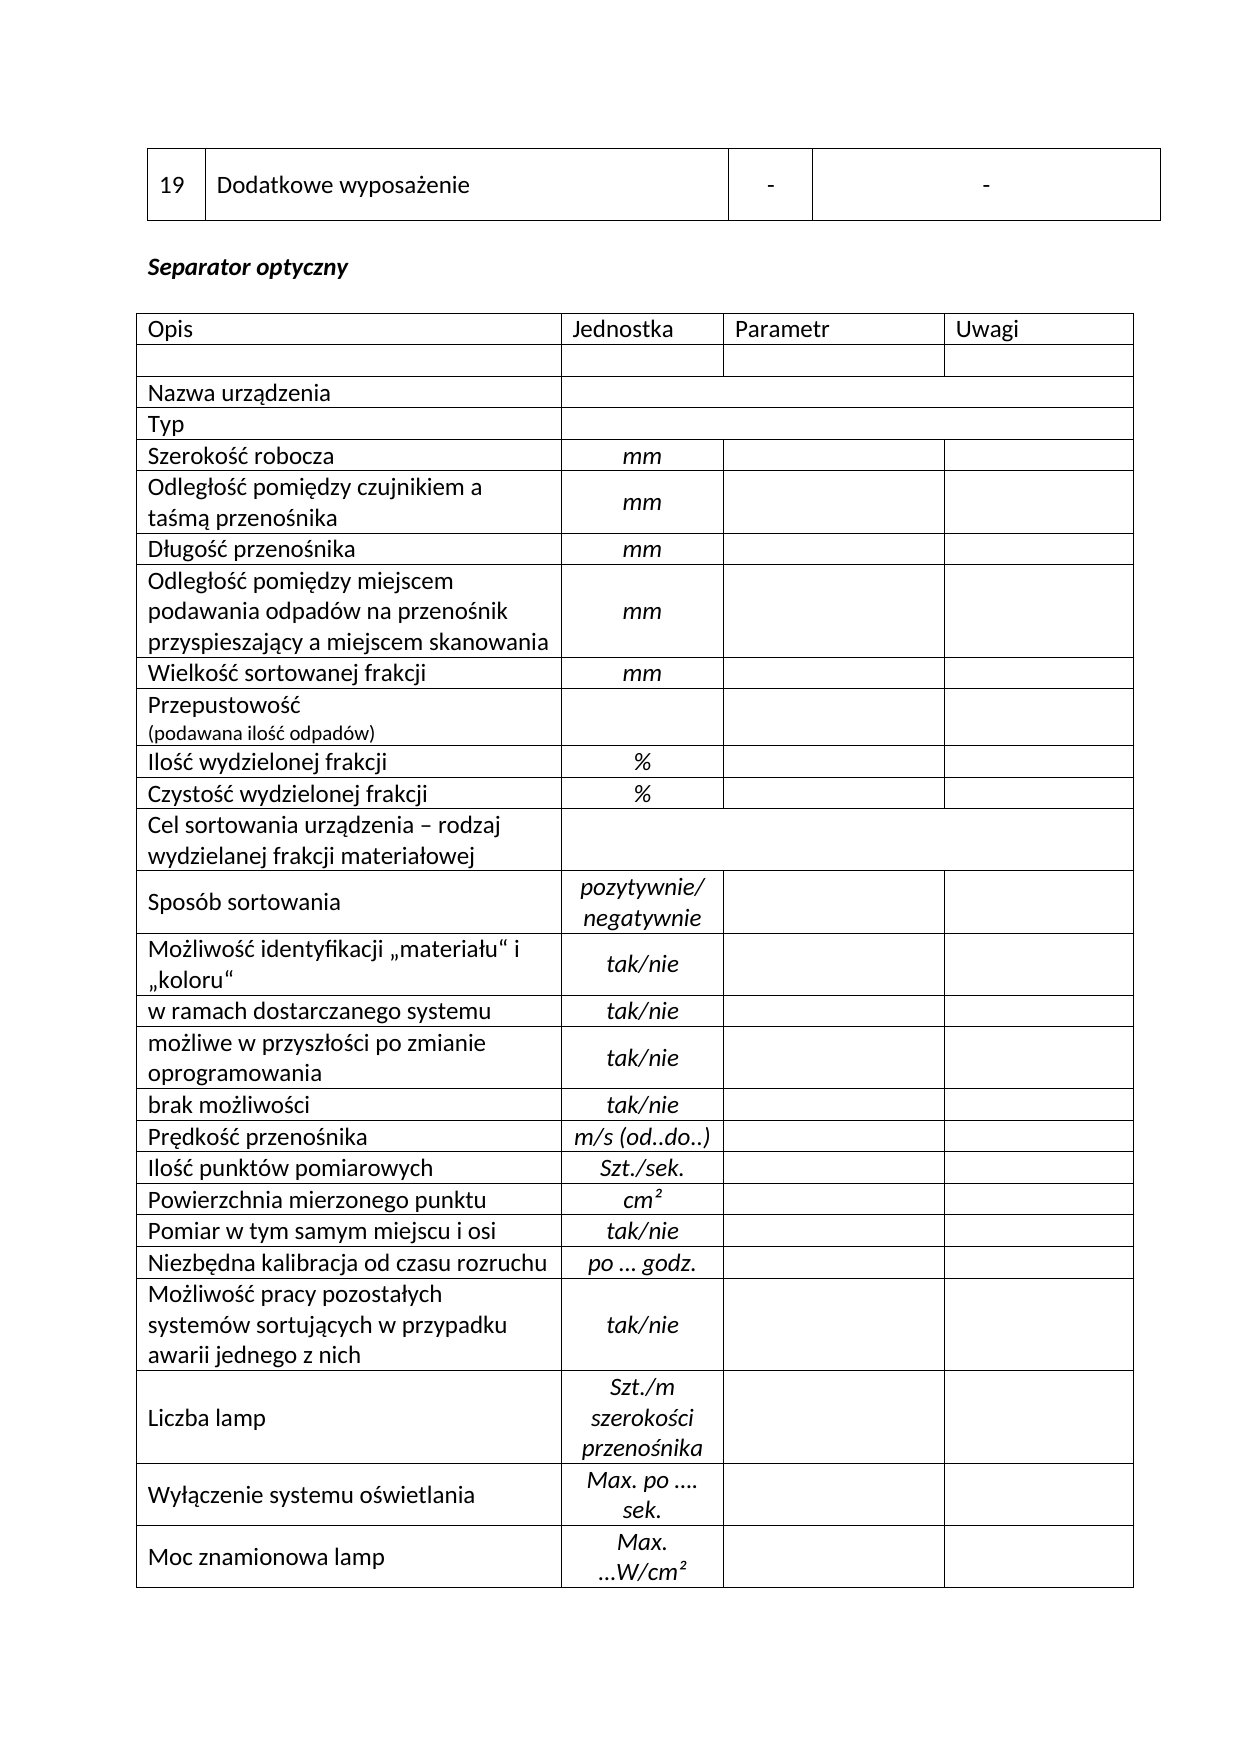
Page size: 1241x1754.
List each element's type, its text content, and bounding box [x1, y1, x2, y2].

table_cell [724, 658, 944, 688]
table_cell Szerokość robocza [137, 440, 561, 470]
table_cell Prędkość przenośnika [137, 1121, 561, 1151]
table_cell Sposób sortowania [137, 871, 561, 932]
table_cell Ilość wydzielonej frakcji [137, 746, 561, 777]
table_cell brak możliwości [137, 1089, 561, 1120]
table_cell [724, 565, 944, 657]
table_cell Max. …W/cm² [562, 1526, 723, 1587]
table_cell Przepustowość (podawana ilość odpadów) [137, 689, 561, 745]
table_cell [945, 778, 1133, 808]
table_cell [724, 534, 944, 564]
table_cell Niezbędna kalibracja od czasu rozruchu [137, 1247, 561, 1277]
table_cell [724, 1027, 944, 1088]
table_cell Dodatkowe wyposażenie [206, 149, 728, 220]
table_cell Nazwa urządzenia [137, 377, 561, 407]
table_cell [724, 1089, 944, 1120]
table_cell tak/nie [562, 1215, 723, 1246]
table_cell Czystość wydzielonej frakcji [137, 778, 561, 808]
table_cell [724, 345, 944, 376]
table_cell [562, 689, 723, 745]
table_cell [724, 1371, 944, 1463]
table_cell [562, 408, 1133, 439]
table_cell 19 [148, 149, 205, 220]
table_cell Odległość pomiędzy czujnikiem a taśmą przenośnika [137, 471, 561, 532]
table_cell [945, 565, 1133, 657]
table_cell [724, 1526, 944, 1587]
table_cell Ilość punktów pomiarowych [137, 1152, 561, 1183]
table_cell [137, 345, 561, 376]
table_cell [945, 1184, 1133, 1214]
table_cell [945, 1121, 1133, 1151]
table_cell Liczba lamp [137, 1371, 561, 1463]
table_cell tak/nie [562, 934, 723, 994]
table_cell [945, 471, 1133, 532]
table_cell Pomiar w tym samym miejscu i osi [137, 1215, 561, 1246]
table_cell [945, 1371, 1133, 1463]
table_cell mm [562, 534, 723, 564]
table_cell [945, 996, 1133, 1026]
table_cell [945, 1464, 1133, 1525]
table_cell m/s (od..do..) [562, 1121, 723, 1151]
table_cell Cel sortowania urządzenia – rodzaj wydzielanej frakcji materiałowej [137, 809, 561, 870]
table_cell [562, 377, 1133, 407]
table_cell [945, 1089, 1133, 1120]
table_cell [724, 746, 944, 777]
table_cell Możliwość identyfikacji „materiału“ i „koloru“ [137, 934, 561, 994]
table_cell [945, 689, 1133, 745]
table_cell [945, 1027, 1133, 1088]
table_cell [945, 345, 1133, 376]
table_cell Max. po …. sek. [562, 1464, 723, 1525]
table_cell tak/nie [562, 1027, 723, 1088]
table_cell Powierzchnia mierzonego punktu [137, 1184, 561, 1214]
table_cell po … godz. [562, 1247, 723, 1277]
table_cell [945, 440, 1133, 470]
table_cell [945, 934, 1133, 994]
table_cell Szt./sek. [562, 1152, 723, 1183]
table_cell pozytywnie/ negatywnie [562, 871, 723, 932]
table_cell % [562, 746, 723, 777]
table_cell [945, 1247, 1133, 1277]
table_cell [724, 1121, 944, 1151]
table_cell możliwe w przyszłości po zmianie oprogramowania [137, 1027, 561, 1088]
table_cell mm [562, 440, 723, 470]
table_cell [724, 996, 944, 1026]
table_cell [945, 871, 1133, 932]
table_cell [724, 1215, 944, 1246]
table_header Uwagi [945, 314, 1133, 344]
table_cell tak/nie [562, 1279, 723, 1370]
table_cell tak/nie [562, 996, 723, 1026]
table_cell % [562, 778, 723, 808]
table_cell [945, 1526, 1133, 1587]
table_header Opis [137, 314, 561, 344]
table_cell Wyłączenie systemu oświetlania [137, 1464, 561, 1525]
table_cell mm [562, 565, 723, 657]
table_cell [724, 871, 944, 932]
table_cell [724, 1152, 944, 1183]
table_cell [945, 1152, 1133, 1183]
table_cell Szt./m szerokości przenośnika [562, 1371, 723, 1463]
table_cell [724, 1464, 944, 1525]
table_cell mm [562, 471, 723, 532]
table_cell mm [562, 658, 723, 688]
table_cell [945, 746, 1133, 777]
table_cell Długość przenośnika [137, 534, 561, 564]
table_cell [945, 534, 1133, 564]
table_cell [724, 778, 944, 808]
table_cell [724, 1184, 944, 1214]
table_cell - [729, 149, 812, 220]
table_cell [724, 1247, 944, 1277]
table_cell [945, 658, 1133, 688]
table_header Jednostka [562, 314, 723, 344]
text Separator optyczny [148, 251, 1093, 282]
table_cell [945, 1215, 1133, 1246]
table_cell - [813, 149, 1160, 220]
table_cell [562, 345, 723, 376]
table_cell Wielkość sortowanej frakcji [137, 658, 561, 688]
table_header Parametr [724, 314, 944, 344]
table_cell [724, 1279, 944, 1370]
table_cell [945, 1279, 1133, 1370]
table_cell [724, 689, 944, 745]
table_cell Możliwość pracy pozostałych systemów sortujących w przypadku awarii jednego z nich [137, 1279, 561, 1370]
table_cell Odległość pomiędzy miejscem podawania odpadów na przenośnik przyspieszający a miejscem skanowania [137, 565, 561, 657]
table_cell [724, 471, 944, 532]
table_cell w ramach dostarczanego systemu [137, 996, 561, 1026]
table_cell tak/nie [562, 1089, 723, 1120]
table_cell Typ [137, 408, 561, 439]
table_cell [724, 440, 944, 470]
table_cell Moc znamionowa lamp [137, 1526, 561, 1587]
table_cell cm² [562, 1184, 723, 1214]
table_cell [562, 809, 1133, 870]
table_cell [724, 934, 944, 994]
